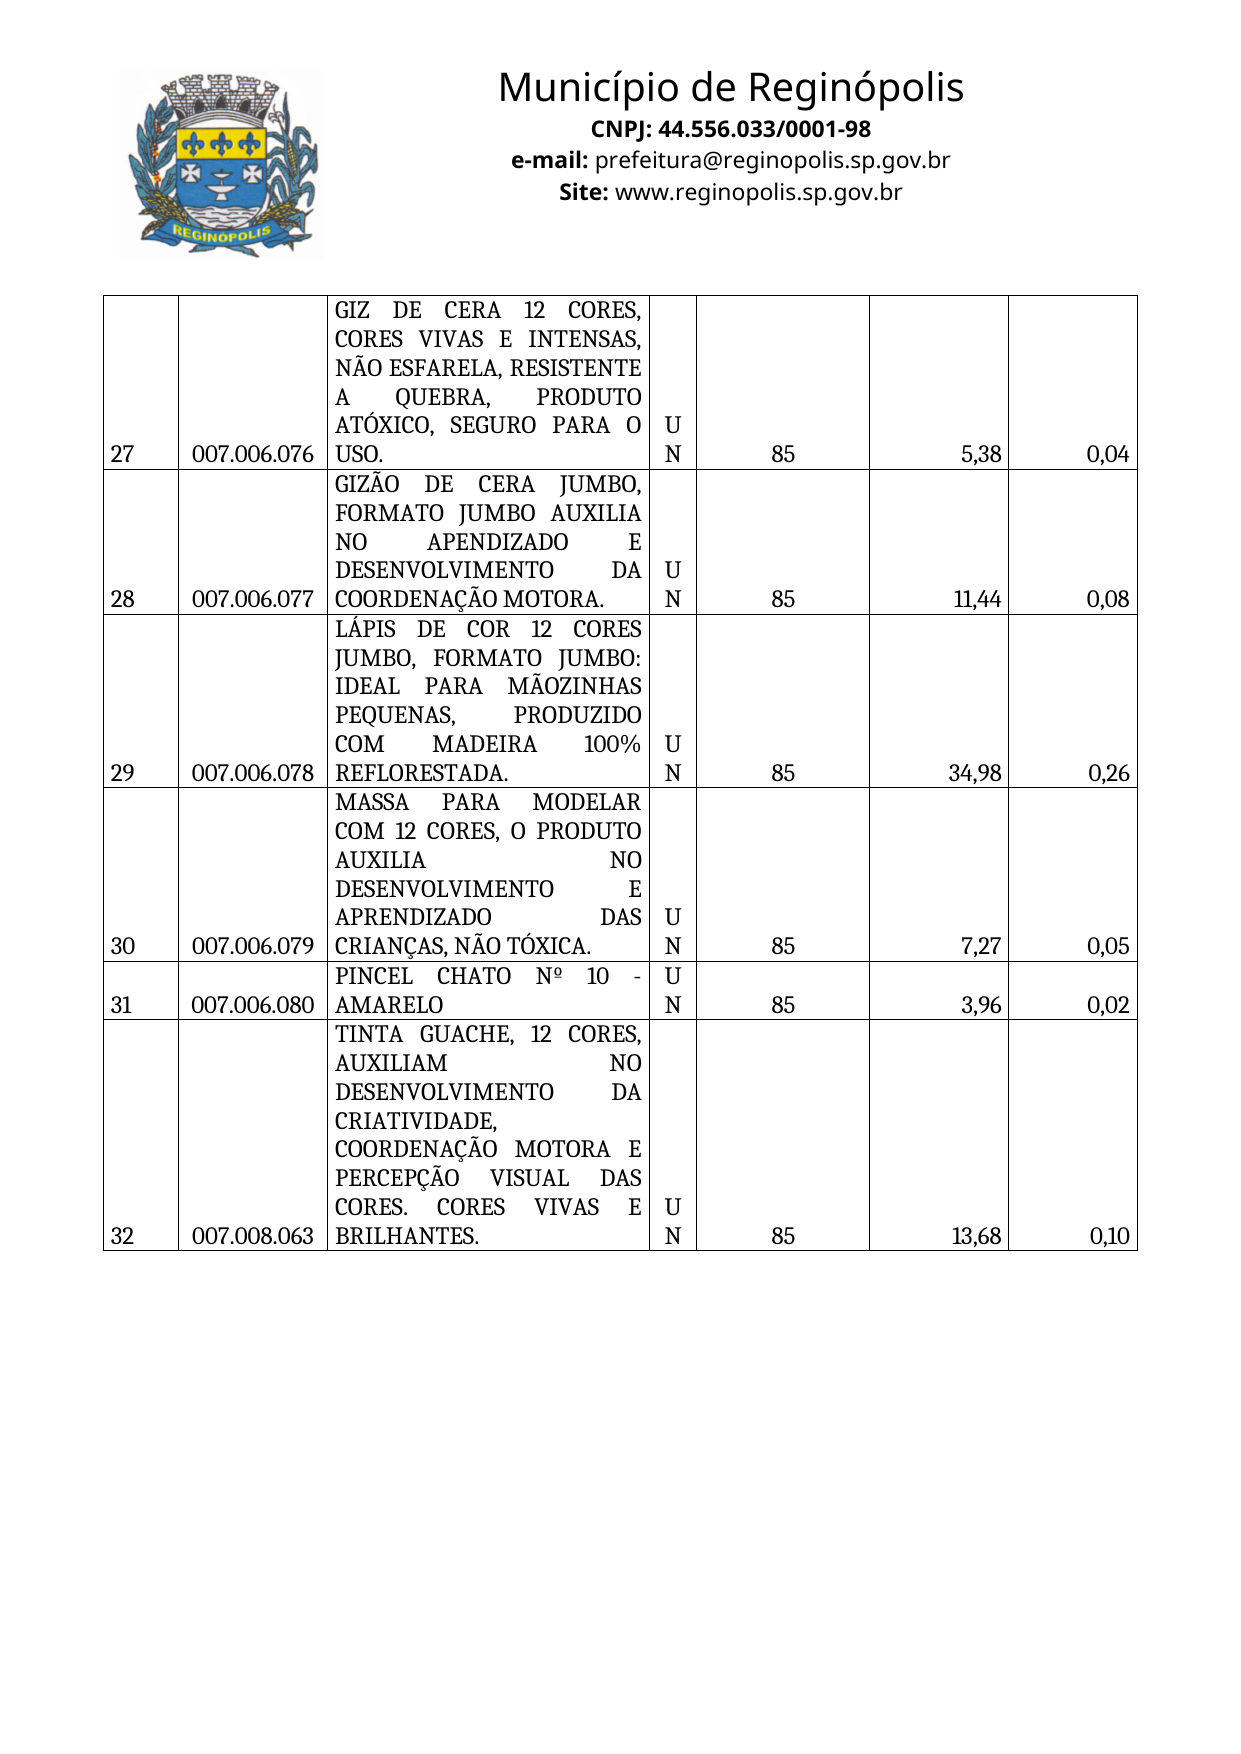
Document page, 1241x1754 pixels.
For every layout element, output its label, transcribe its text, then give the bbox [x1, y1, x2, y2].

table_cell 28 [104, 470, 178, 614]
table_cell UN [650, 962, 696, 1019]
table_cell 007.006.076 [179, 296, 327, 469]
table_cell 007.006.078 [179, 615, 327, 787]
table_cell UN [650, 788, 696, 961]
table_cell UN [650, 470, 696, 614]
table_cell 007.006.080 [179, 962, 327, 1019]
table_cell 85 [697, 470, 869, 614]
table_cell 32 [104, 1020, 178, 1250]
table_cell 30 [104, 788, 178, 961]
table_cell 31 [104, 962, 178, 1019]
table_cell 0,10 [1009, 1020, 1137, 1250]
table_cell 0,05 [1009, 788, 1137, 961]
table_cell 11,44 [870, 470, 1008, 614]
picture [118, 67, 325, 261]
table_cell 13,68 [870, 1020, 1008, 1250]
table_cell 85 [697, 962, 869, 1019]
table_cell 007.006.077 [179, 470, 327, 614]
table_cell 007.008.063 [179, 1020, 327, 1250]
table_cell 007.006.079 [179, 788, 327, 961]
table_cell 7,27 [870, 788, 1008, 961]
table_cell UN [650, 1020, 696, 1250]
table_cell MASSA PARA MODELAR COM 12 CORES, O PRODUTO AUXILIA NO DESENVOLVIMENTO E APRENDIZADO DAS CRIANÇAS, NÃO TÓXICA. [328, 788, 649, 961]
table_cell GIZÃO DE CERA JUMBO, FORMATO JUMBO AUXILIA NO APENDIZADO E DESENVOLVIMENTO DA COORDENAÇÃO MOTORA. [328, 470, 649, 614]
table_cell UN [650, 615, 696, 787]
table_cell UN [650, 296, 696, 469]
table_cell GIZ DE CERA 12 CORES, CORES VIVAS E INTENSAS, NÃO ESFARELA, RESISTENTE A QUEBRA, PRODUTO ATÓXICO, SEGURO PARA O USO. [328, 296, 649, 469]
table_cell 3,96 [870, 962, 1008, 1019]
table_cell 0,04 [1009, 296, 1137, 469]
table_cell 85 [697, 788, 869, 961]
table_cell 34,98 [870, 615, 1008, 787]
table_cell LÁPIS DE COR 12 CORES JUMBO, FORMATO JUMBO: IDEAL PARA MÃOZINHAS PEQUENAS, PRODUZIDO COM MADEIRA 100% REFLORESTADA. [328, 615, 649, 787]
table_cell 27 [104, 296, 178, 469]
table_cell 85 [697, 615, 869, 787]
table_cell 5,38 [870, 296, 1008, 469]
table_cell 29 [104, 615, 178, 787]
table_cell TINTA GUACHE, 12 CORES, AUXILIAM NO DESENVOLVIMENTO DA CRIATIVIDADE, COORDENAÇÃO MOTORA E PERCEPÇÃO VISUAL DAS CORES. CORES VIVAS E BRILHANTES. [328, 1020, 649, 1250]
table_cell PINCEL CHATO Nº 10 - AMARELO [328, 962, 649, 1019]
table_cell 85 [697, 1020, 869, 1250]
table_cell 0,26 [1009, 615, 1137, 787]
table_cell 0,02 [1009, 962, 1137, 1019]
table_cell 85 [697, 296, 869, 469]
table_cell 0,08 [1009, 470, 1137, 614]
